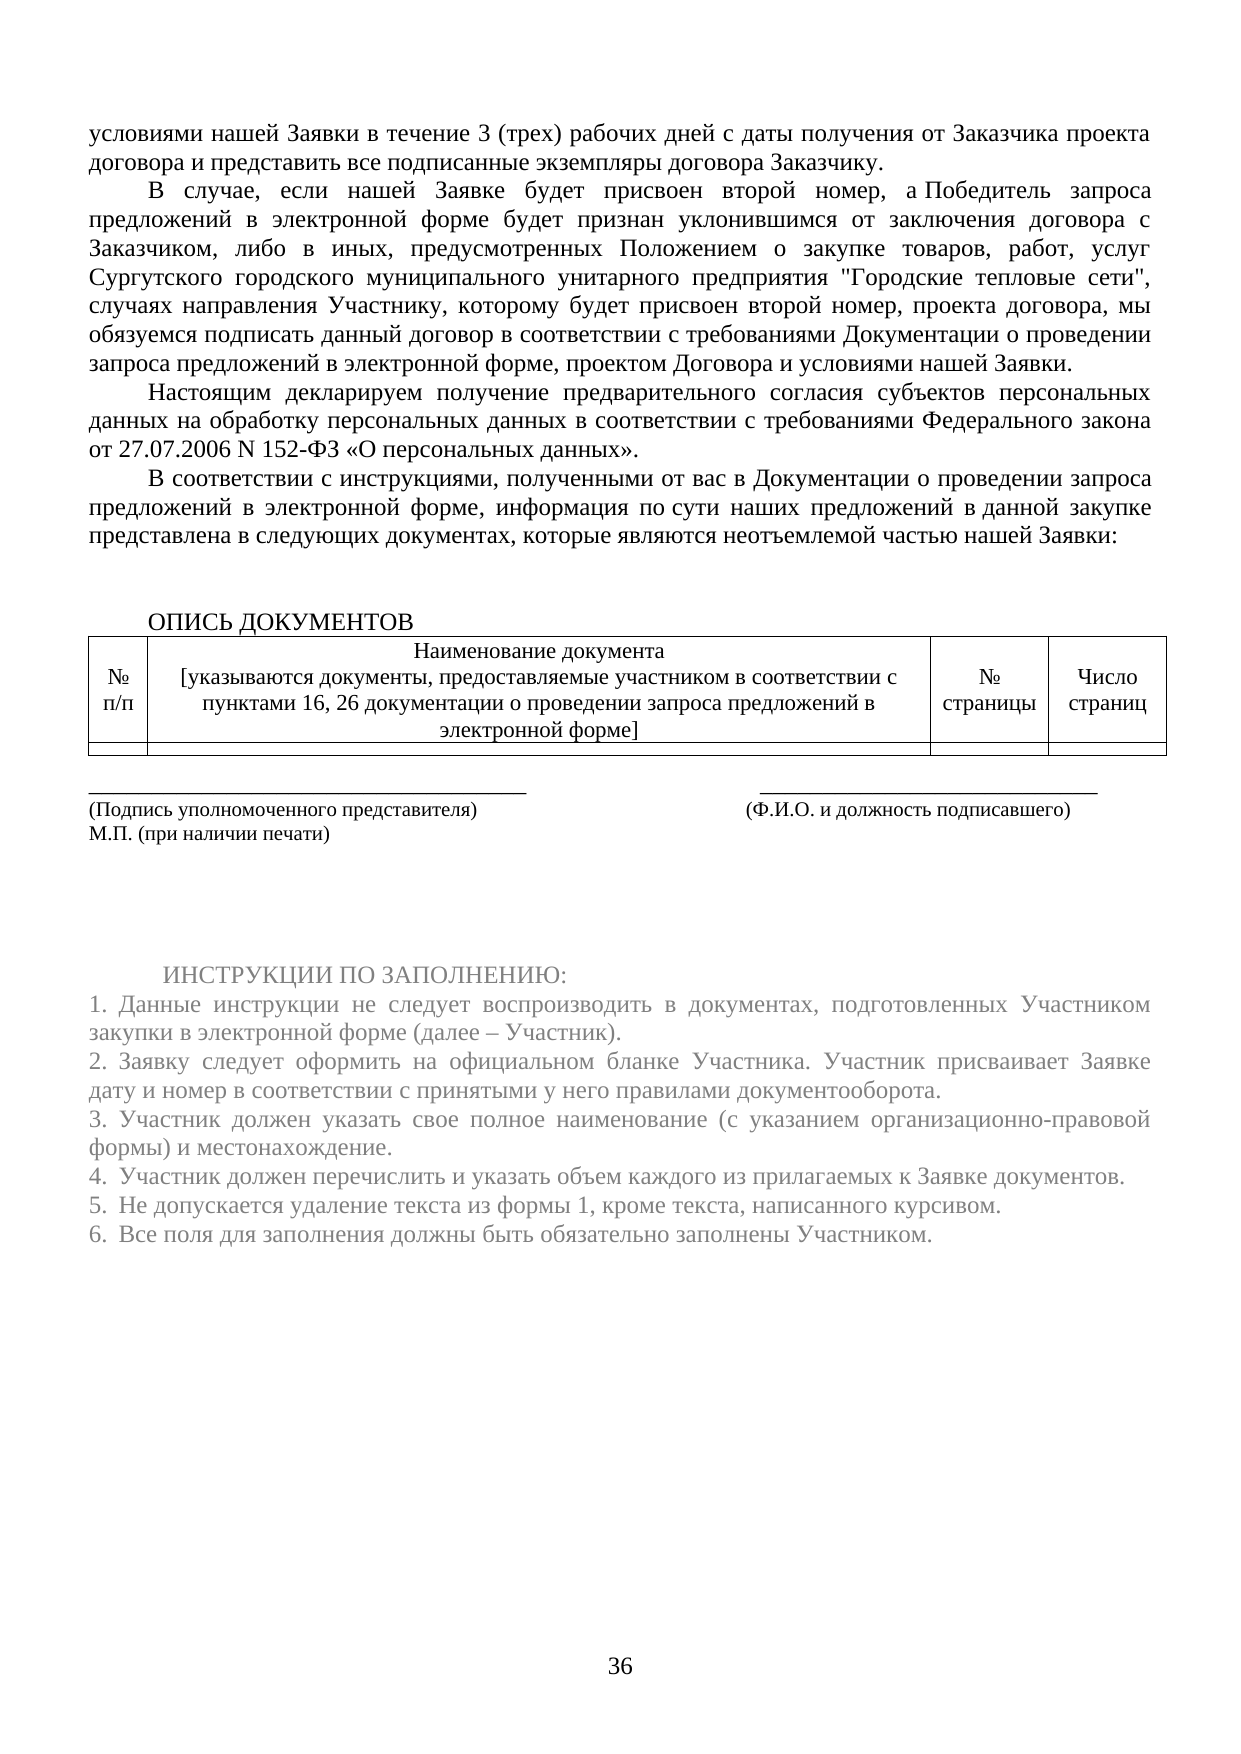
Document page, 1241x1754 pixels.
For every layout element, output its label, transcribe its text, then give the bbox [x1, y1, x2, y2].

list Все поля для заполнения должны быть обязательно заполнены Участником. [89, 1219, 1152, 1247]
table_cell [1049, 743, 1166, 755]
table_header Число страниц [1049, 637, 1166, 742]
table_cell [148, 743, 930, 755]
table_cell [931, 743, 1048, 755]
list Не допускается удаление текста из формы 1, кроме текста, написанного курсивом. [89, 1190, 1152, 1219]
list Данные инструкции не следует воспроизводить в документах, подготовленных Участником закупки в электронной форме (далее – Участник). [89, 989, 1152, 1046]
list Заявку следует оформить на официальном бланке Участника. Участник присваивает Заявке дату и номер в соответствии с принятыми у него правилами документооборота. [89, 1046, 1152, 1104]
text В случае, если нашей Заявке будет присвоен второй номер, а Победитель запроса предложений в электронной форме будет признан уклонившимся от заключения договора с Заказчиком, либо в иных, предусмотренных Положением о закупке товаров, работ, услуг Сургутского городского муниципального унитарного предприятия "Городские тепловые сети", случаях направления Участнику, которому будет присвоен второй номер, проекта договора, мы обязуемся подписать данный договор в соответствии с требованиями Документации о проведении запроса предложений в электронной форме, проектом Договора и условиями нашей Заявки. [89, 176, 1152, 377]
table_cell [89, 743, 147, 755]
list Участник должен указать свое полное наименование (с указанием организационно-правовой формы) и местонахождение. [89, 1104, 1152, 1161]
table_header Наименование документа [указываются документы, предоставляемые участником в соответствии с пунктами 16, 26 документации о проведении запроса предложений в электронной форме] [148, 637, 930, 742]
table_header № п/п [89, 637, 147, 742]
text (Подпись уполномоченного представителя) (Ф.И.О. и должность подписавшего) [89, 797, 1152, 821]
text ___________________________________ ___________________________ [89, 768, 1152, 797]
text ИНСТРУКЦИИ ПО ЗАПОЛНЕНИЮ: [89, 960, 1152, 989]
text ОПИСЬ ДОКУМЕНТОВ [89, 607, 1152, 636]
text М.П. (при наличии печати) [89, 821, 1152, 845]
table_header № страницы [931, 637, 1048, 742]
list Участник должен перечислить и указать объем каждого из прилагаемых к Заявке документов. [89, 1161, 1152, 1190]
text Настоящим декларируем получение предварительного согласия субъектов персональных данных на обработку персональных данных в соответствии с требованиями Федерального закона от 27.07.2006 N 152-ФЗ «О персональных данных». [89, 377, 1152, 463]
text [89, 118, 1152, 176]
text В соответствии с инструкциями, полученными от вас в Документации о проведении запроса предложений в электронной форме, информация по сути наших предложений в данной закупке представлена в следующих документах, которые являются неотъемлемой частью нашей Заявки: [89, 463, 1152, 549]
